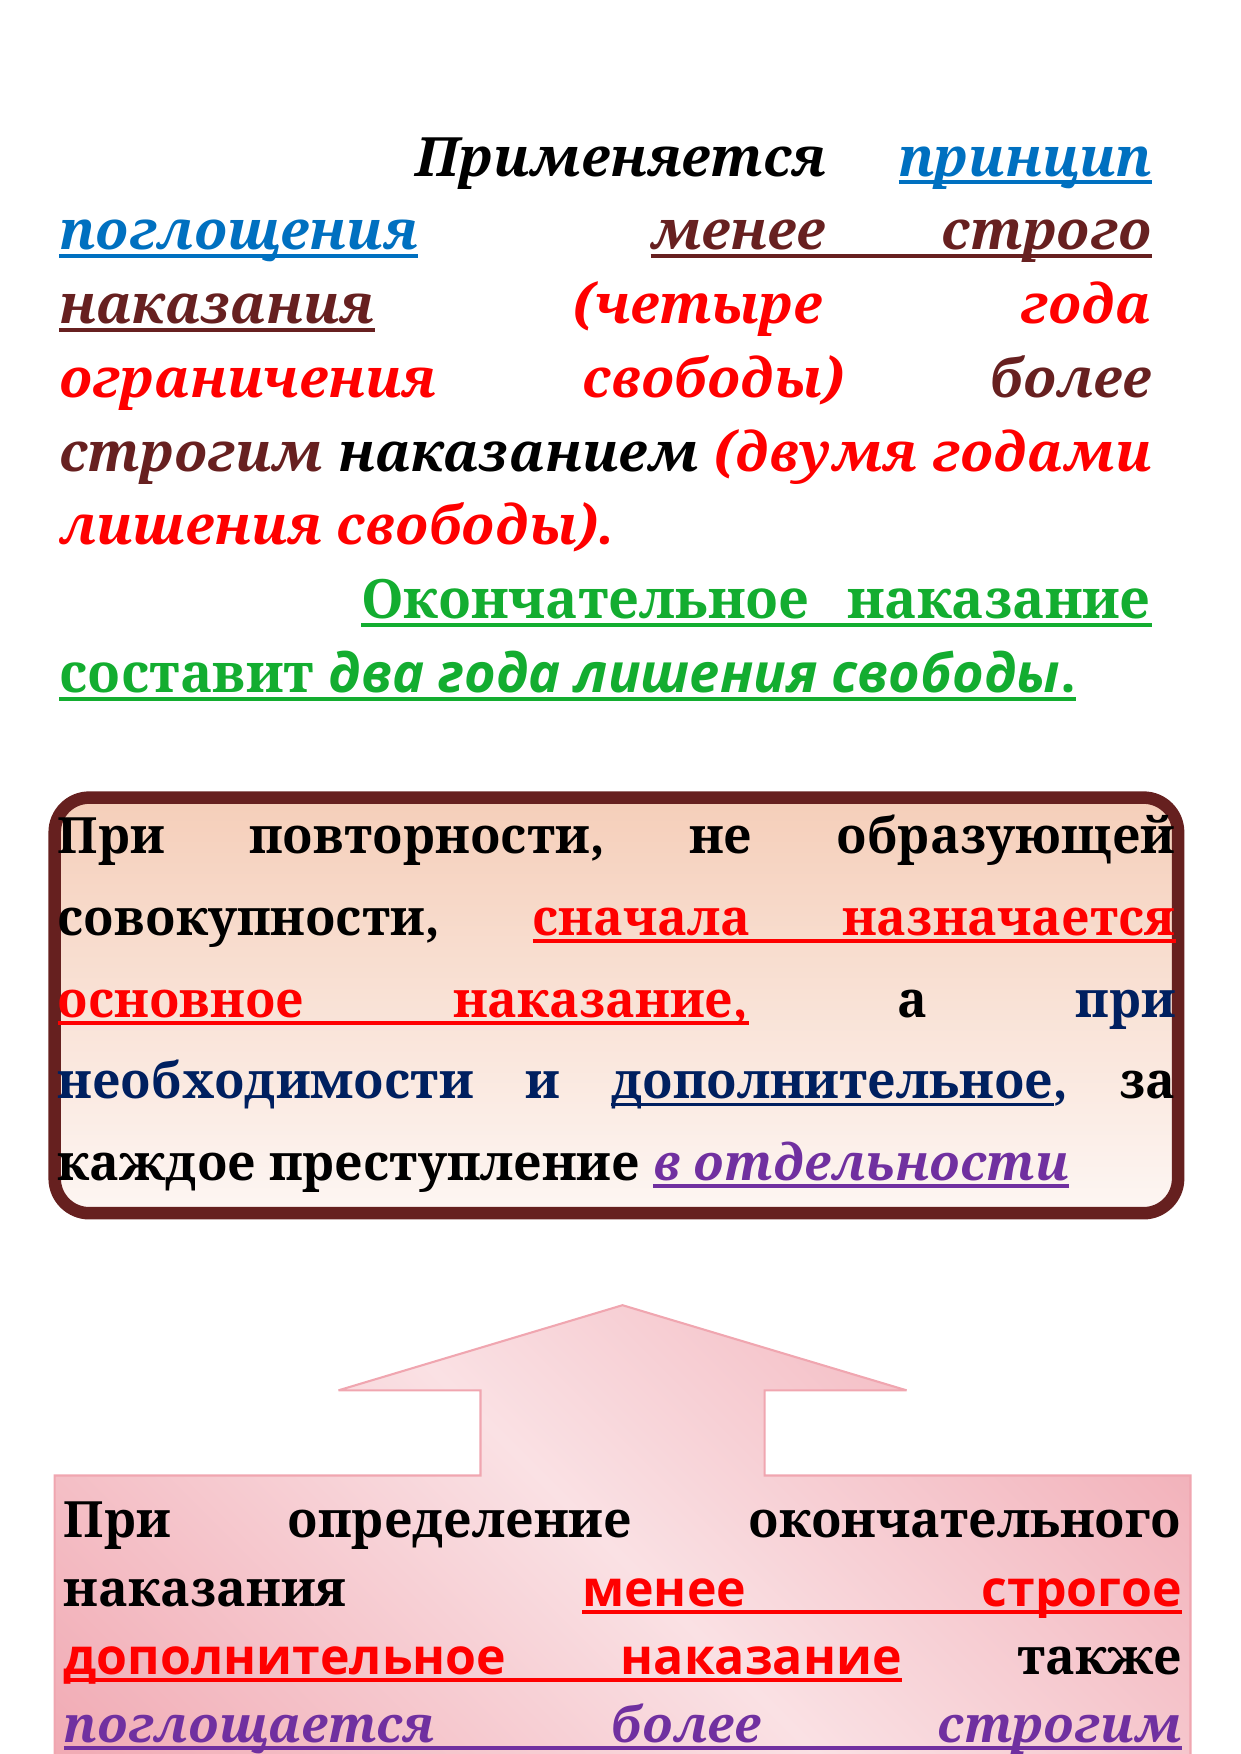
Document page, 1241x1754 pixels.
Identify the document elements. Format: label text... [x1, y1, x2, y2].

text Окончательное наказание составит два года лишения свободы. [59, 561, 1152, 708]
text Применяется принцип поглощения менее строго наказания (четыре года ограничения свободы) более строгим наказанием (двумя годами лишения свободы). [59, 118, 1152, 561]
